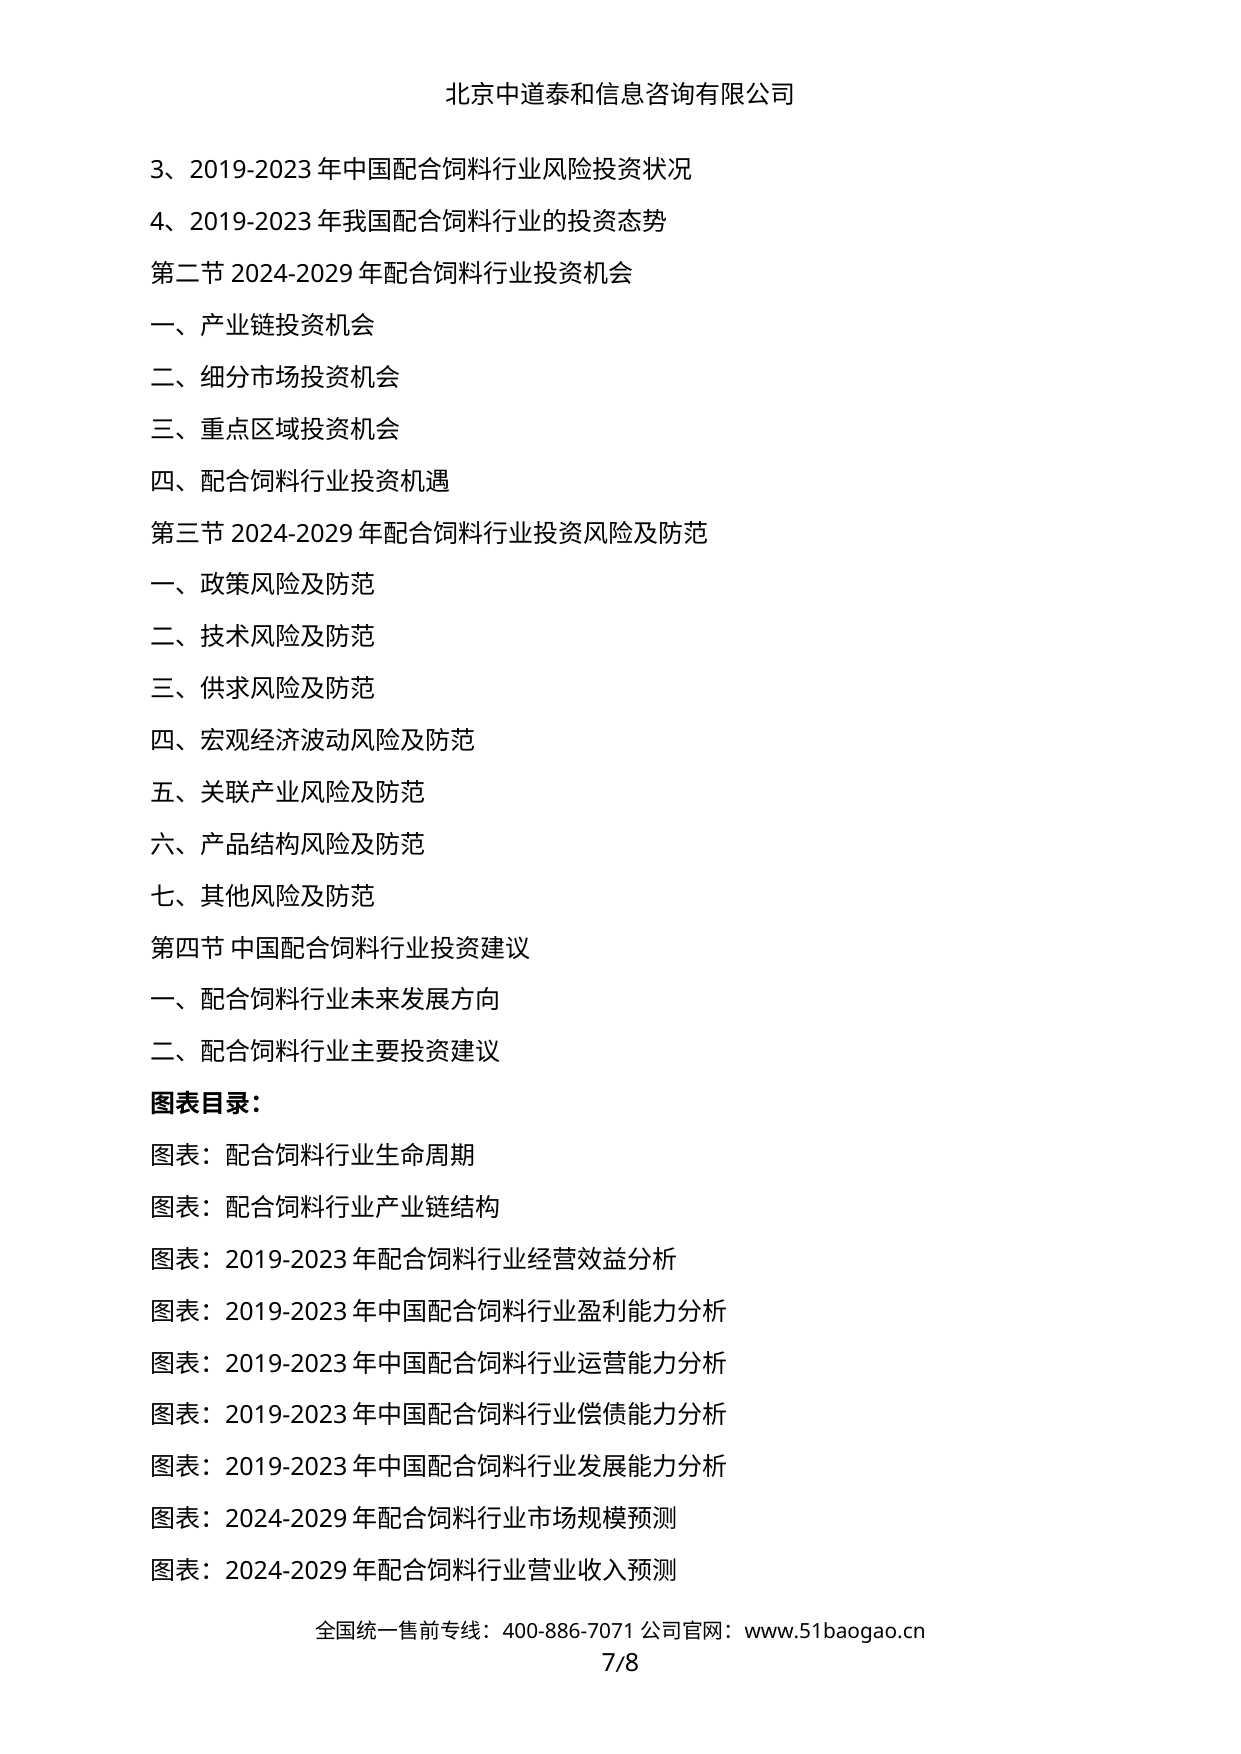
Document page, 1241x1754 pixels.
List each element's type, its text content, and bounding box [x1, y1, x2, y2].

text 一、产业链投资机会 [150, 306, 1090, 342]
text 4、2019-2023年我国配合饲料行业的投资态势 [150, 202, 1090, 238]
text 第四节 中国配合饲料行业投资建议 [150, 928, 1090, 964]
text 第三节 2024-2029年配合饲料行业投资风险及防范 [150, 513, 1090, 549]
text 图表：2024-2029年配合饲料行业市场规模预测 [150, 1499, 1090, 1535]
text 七、其他风险及防范 [150, 876, 1090, 912]
text 一、配合饲料行业未来发展方向 [150, 980, 1090, 1016]
text 第二节 2024-2029年配合饲料行业投资机会 [150, 254, 1090, 290]
text 三、重点区域投资机会 [150, 409, 1090, 446]
text 二、技术风险及防范 [150, 617, 1090, 653]
text 一、政策风险及防范 [150, 565, 1090, 601]
text 图表：2019-2023年配合饲料行业经营效益分析 [150, 1239, 1090, 1276]
text 3、2019-2023年中国配合饲料行业风险投资状况 [150, 150, 1090, 186]
text 图表：配合饲料行业生命周期 [150, 1136, 1090, 1172]
text 五、关联产业风险及防范 [150, 772, 1090, 809]
text 四、宏观经济波动风险及防范 [150, 721, 1090, 757]
text 四、配合饲料行业投资机遇 [150, 461, 1090, 497]
text 图表：2019-2023年中国配合饲料行业运营能力分析 [150, 1343, 1090, 1379]
text 图表：配合饲料行业产业链结构 [150, 1187, 1090, 1224]
text 图表：2019-2023年中国配合饲料行业发展能力分析 [150, 1447, 1090, 1483]
text 二、细分市场投资机会 [150, 357, 1090, 394]
text 图表目录： [150, 1084, 1090, 1120]
text 六、产品结构风险及防范 [150, 824, 1090, 861]
text 三、供求风险及防范 [150, 669, 1090, 705]
text 图表：2019-2023年中国配合饲料行业盈利能力分析 [150, 1291, 1090, 1327]
text 图表：2024-2029年配合饲料行业营业收入预测 [150, 1551, 1090, 1587]
text 图表：2019-2023年中国配合饲料行业偿债能力分析 [150, 1395, 1090, 1431]
text 二、配合饲料行业主要投资建议 [150, 1032, 1090, 1068]
